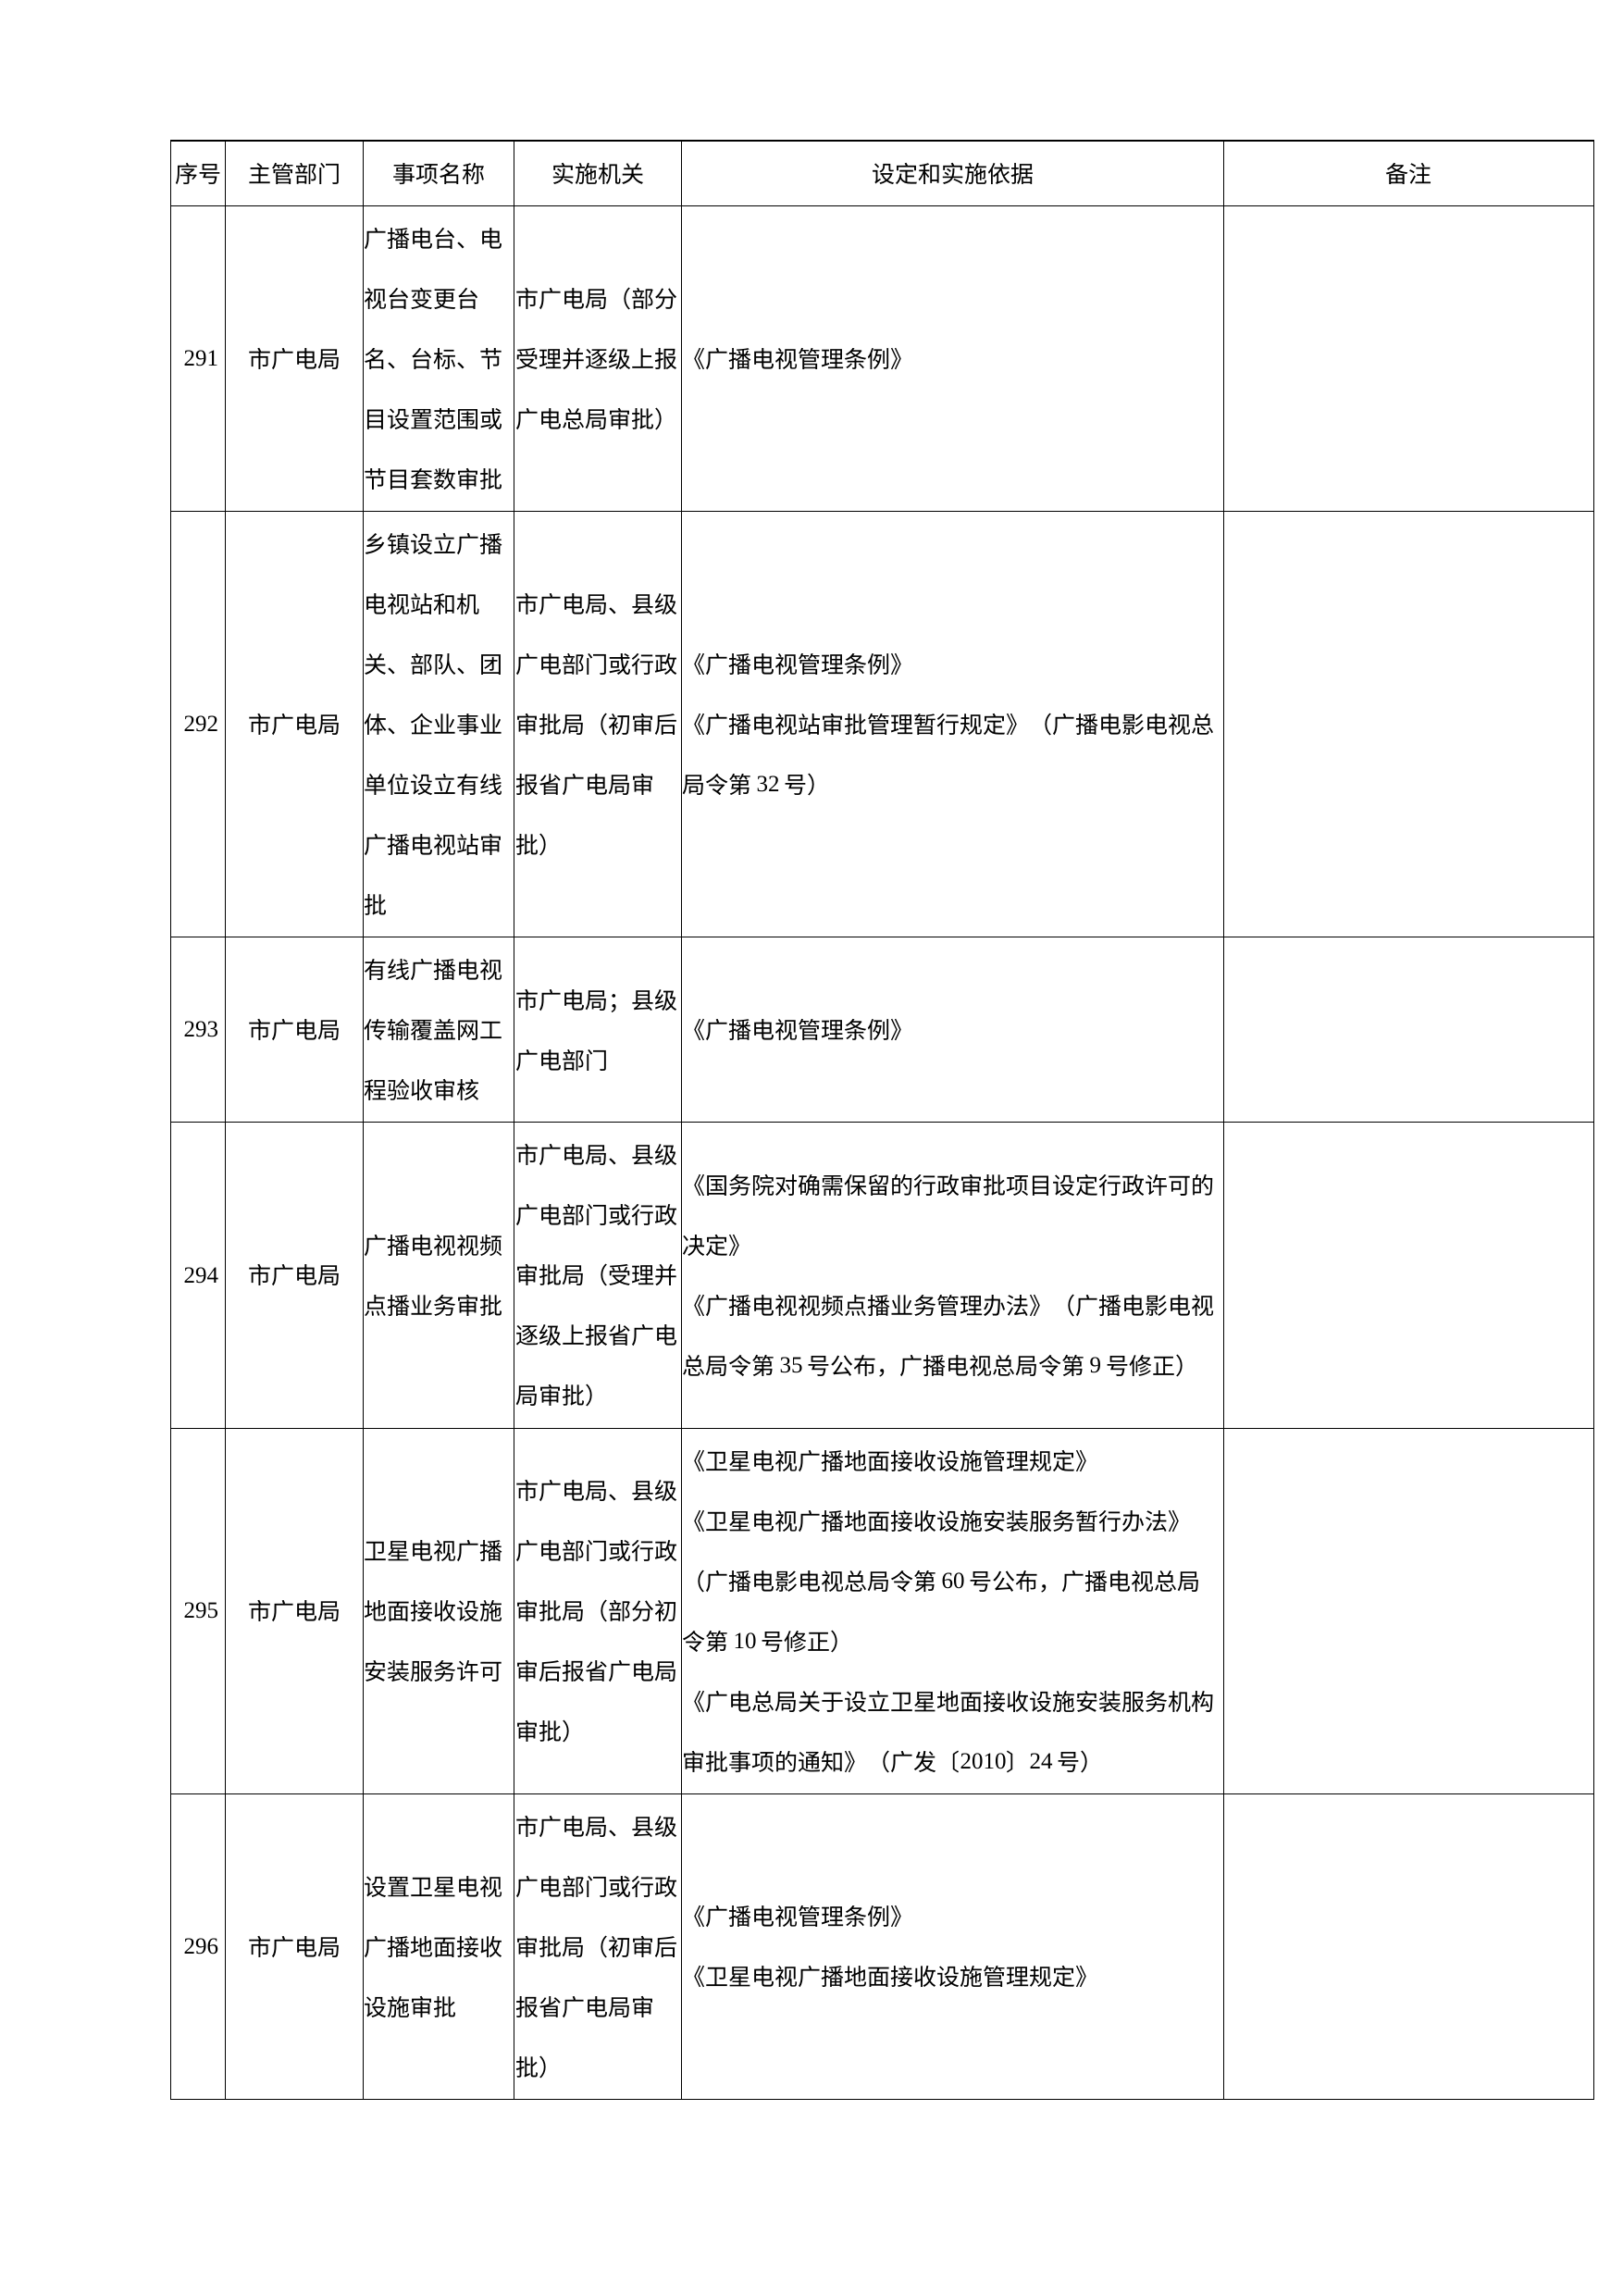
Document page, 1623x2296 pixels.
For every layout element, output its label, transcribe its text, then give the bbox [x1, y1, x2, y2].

table_cell [171, 1123, 225, 1427]
table_cell 广播电台、电视台变更台名、台标、节目设置范围或节目套数审批 [364, 206, 514, 511]
table_cell 有线广播电视传输覆盖网工程验收审核 [364, 937, 514, 1122]
table_cell 《卫星电视广播地面接收设施管理规定》 《卫星电视广播地面接收设施安装服务暂行办法》（广播电影电视总局令第60号公布，广播电视总局令第10号修正） 《广电总局关于设立卫星地面接收设施安装服务机构审批事项的通知》（广发〔2010〕24号） [682, 1429, 1223, 1793]
table_header 事项名称 [364, 142, 514, 205]
table_cell 《广播电视管理条例》 [682, 206, 1223, 511]
table_cell [171, 1429, 225, 1793]
table_cell [171, 512, 225, 937]
table_cell 市广电局；县级广电部门 [514, 937, 681, 1122]
table_cell [1224, 1794, 1593, 2099]
table_cell 《国务院对确需保留的行政审批项目设定行政许可的决定》 《广播电视视频点播业务管理办法》（广播电影电视总局令第35号公布，广播电视总局令第9号修正） [682, 1123, 1223, 1427]
table_cell [171, 937, 225, 1122]
table_cell 市广电局 [226, 1429, 363, 1793]
table_header 设定和实施依据 [682, 142, 1223, 205]
table_cell 市广电局、县级广电部门或行政审批局（部分初审后报省广电局审批） [514, 1429, 681, 1793]
table_cell 《广播电视管理条例》 《广播电视站审批管理暂行规定》（广播电影电视总局令第32号） [682, 512, 1223, 937]
table_cell [171, 206, 225, 511]
table_header 主管部门 [226, 142, 363, 205]
table_cell 卫星电视广播地面接收设施安装服务许可 [364, 1429, 514, 1793]
table_cell [1224, 937, 1593, 1122]
table_cell 《广播电视管理条例》 《卫星电视广播地面接收设施管理规定》 [682, 1794, 1223, 2099]
table_cell 市广电局（部分受理并逐级上报广电总局审批） [514, 206, 681, 511]
table_cell [171, 1794, 225, 2099]
table_cell 市广电局 [226, 1123, 363, 1427]
table_cell [1224, 1429, 1593, 1793]
table_cell 市广电局、县级广电部门或行政审批局（初审后报省广电局审批） [514, 512, 681, 937]
table_cell 乡镇设立广播电视站和机关、部队、团体、企业事业单位设立有线广播电视站审批 [364, 512, 514, 937]
table_cell 设置卫星电视广播地面接收设施审批 [364, 1794, 514, 2099]
table_cell 市广电局、县级广电部门或行政审批局（受理并逐级上报省广电局审批） [514, 1123, 681, 1427]
table_cell 《广播电视管理条例》 [682, 937, 1223, 1122]
table_cell [1224, 512, 1593, 937]
table_header 备注 [1224, 142, 1593, 205]
table_cell 市广电局 [226, 937, 363, 1122]
table_cell [1224, 206, 1593, 511]
table_header 序号 [171, 142, 225, 205]
table_cell 市广电局 [226, 512, 363, 937]
table_cell 广播电视视频点播业务审批 [364, 1123, 514, 1427]
table_cell 市广电局、县级广电部门或行政审批局（初审后报省广电局审批） [514, 1794, 681, 2099]
table_cell 市广电局 [226, 1794, 363, 2099]
table_header 实施机关 [514, 142, 681, 205]
table_cell [1224, 1123, 1593, 1427]
table_cell 市广电局 [226, 206, 363, 511]
